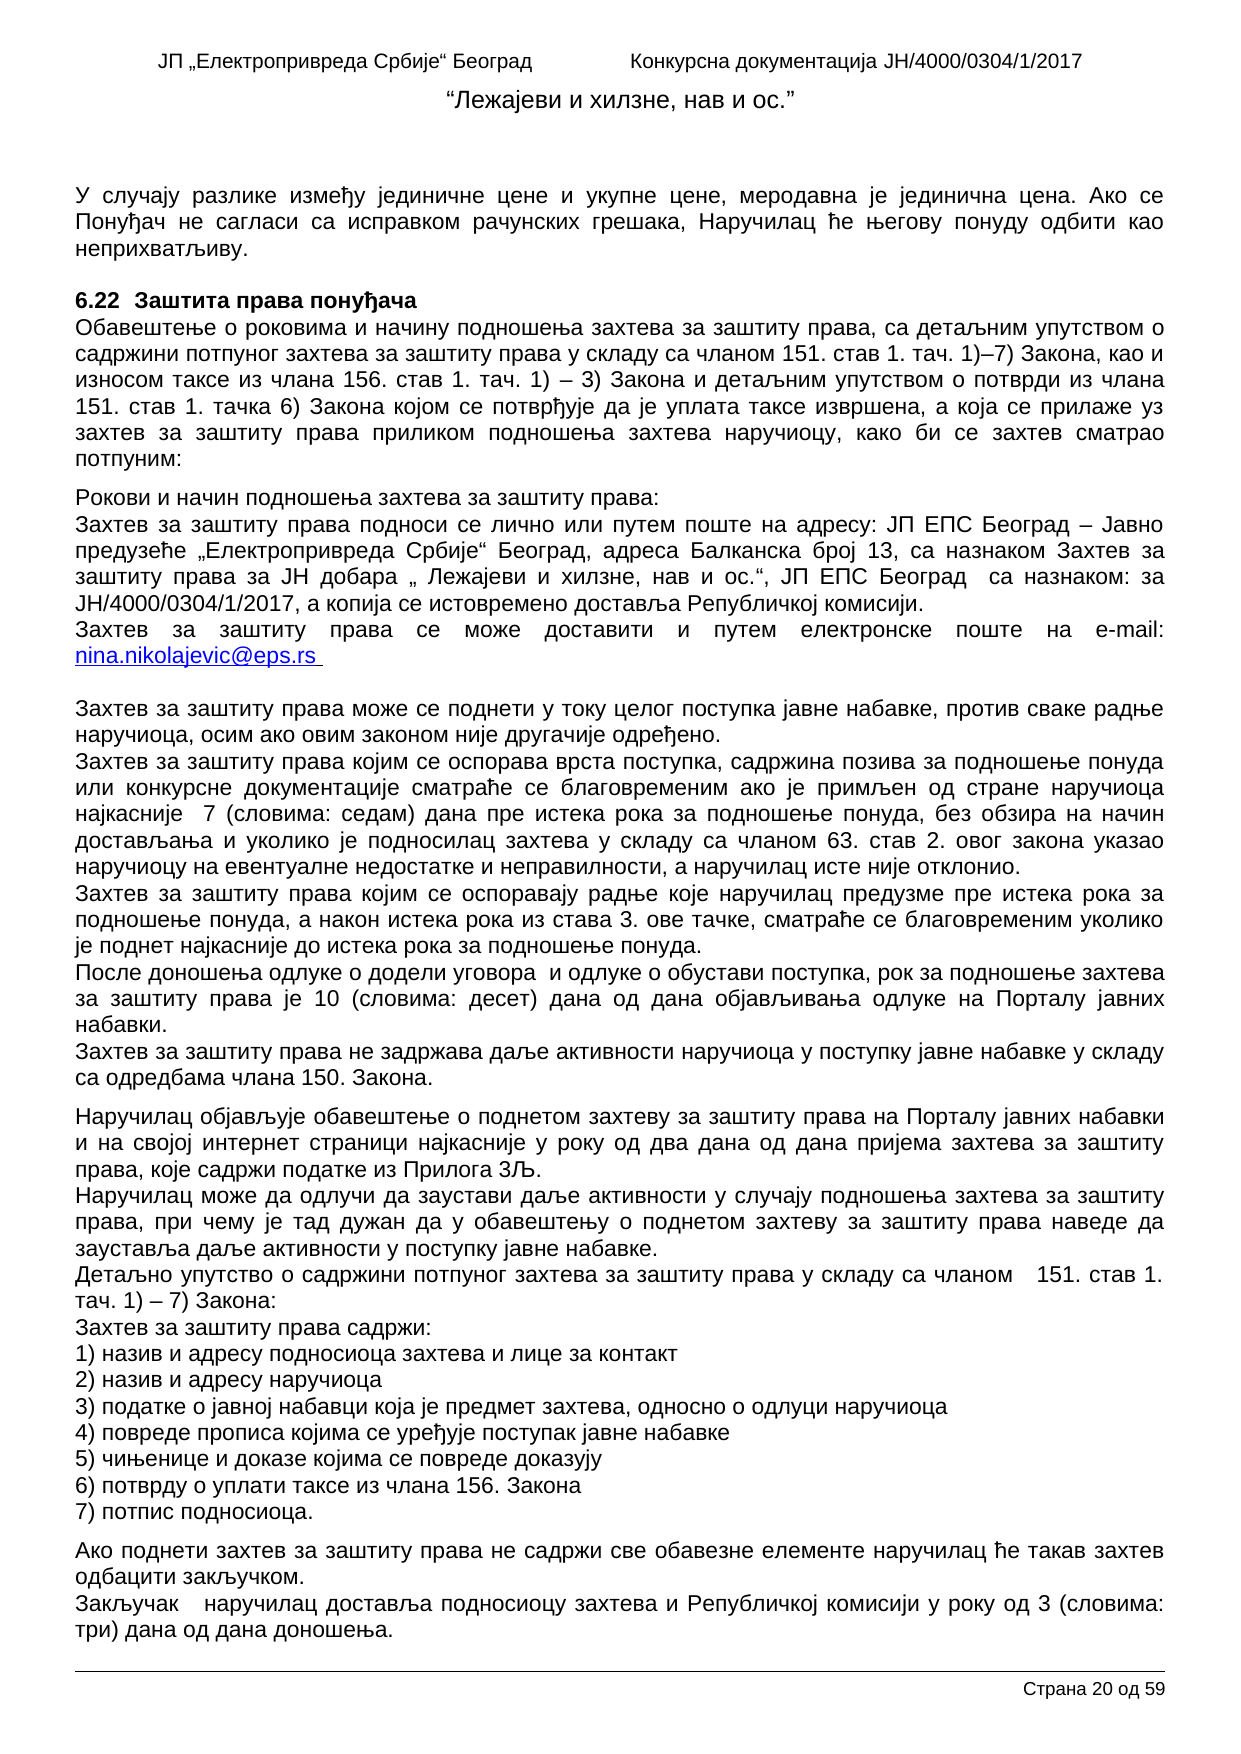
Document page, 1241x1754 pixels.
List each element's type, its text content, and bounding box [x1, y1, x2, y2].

text 3) податке о јавној набавци која је предмет захтева, односно о одлуци наручиоца [75, 1393, 1165, 1419]
text 1) назив и адресу подносиоца захтева и лице за контакт [75, 1340, 1165, 1366]
text Захтев за заштиту права којим се оспоравају радње које наручилац предузме пре истека рока за подношење понуда, а након истека рока из става 3. ове тачке, сматраће се благовременим уколико је поднет најкасније до истека рока за подношење понуда. [75, 879, 1165, 958]
text Детаљно упутство о садржини потпуног захтева за заштиту права у складу са чланом 151. став 1. тач. 1) – 7) Закона: [75, 1261, 1165, 1314]
text Наручилац објављује обавештење о поднетом захтеву за заштиту права на Порталу јавних набавки и на својој интернет страници најкасније у року од два дана од дана пријема захтева за заштиту права, које садржи податке из Прилога 3Љ. [75, 1103, 1165, 1182]
text Захтев за заштиту права садржи: [75, 1314, 1165, 1340]
text Захтев за заштиту права подноси се лично или путем поште на адресу: ЈП ЕПС Београд – Јавно предузеће „Електропривреда Србије“ Београд, адреса Балканска број 13, са назнаком Захтев за заштиту права за ЈН добара „ Лежајеви и хилзне, нав и ос.“, ЈП ЕПС Београд са назнаком: за ЈН/4000/0304/1/2017, а копија се истовремено доставља Републичкој комисији. [75, 511, 1165, 616]
text После доношења одлуке о додели уговора и одлуке о обустави поступка, рок за подношење захтева за заштиту права је 10 (словима: десет) дана од дана објављивања одлуке на Порталу јавних набавки. [75, 958, 1165, 1038]
text Захтев за заштиту права се може доставити и путем електронске поште на e-mail: nina.nikolajevic@eps.rs [75, 616, 1165, 669]
text Закључак наручилац доставља подносиоцу захтева и Републичкој комисији у року од 3 (словима: три) дана од дана доношења. [75, 1590, 1165, 1642]
text Ако поднети захтев за заштиту права не садржи све обавезне елементе наручилац ће такав захтев одбацити закључком. [75, 1537, 1165, 1590]
text Наручилац може да одлучи да заустави даље активности у случају подношења захтева за заштиту права, при чему је тад дужан да у обавештењу о поднетом захтеву за заштиту права наведе да зауставља даље активности у поступку јавне набавке. [75, 1182, 1165, 1261]
text Рокови и начин подношења захтева за заштиту права: [75, 484, 1165, 511]
text Захтев за заштиту права може се поднети у току целог поступка јавне набавке, против сваке радње наручиоца, осим ако овим законом није другачије одређено. [75, 695, 1165, 748]
text 2) назив и адресу наручиоца [75, 1366, 1165, 1393]
text 5) чињенице и доказе којима се повреде доказују [75, 1445, 1165, 1472]
text Захтев за заштиту права не задржава даље активности наручиоца у поступку јавне набавке у складу са одредбама члана 150. Закона. [75, 1038, 1165, 1090]
text 4) повреде прописа којима се уређује поступак јавне набавке [75, 1419, 1165, 1445]
text У случају разлике између јединичне цене и укупне цене, меродавна је јединична цена. Ако се Понуђач не сагласи са исправком рачунских грешака, Наручилац ће његову понуду одбити као неприхватљиву. [75, 182, 1165, 261]
text 7) потпис подносиоца. [75, 1498, 1165, 1524]
text 6) потврду о уплати таксе из члана 156. Закона [75, 1472, 1165, 1498]
list Заштита права понуђача [75, 287, 1165, 313]
text Захтев за заштиту права којим се оспорава врста поступка, садржина позива за подношење понуда или конкурсне документације сматраће се благовременим ако је примљен од стране наручиоца најкасније 7 (словима: седам) дана пре истека рока за подношење понуда, без обзира на начин достављања и уколико је подносилац захтева у складу са чланом 63. став 2. овог закона указао наручиоцу на евентуалне недостатке и неправилности, а наручилац исте није отклонио. [75, 748, 1165, 879]
text Обавештење о роковима и начину подношења захтева за заштиту права, са детаљним упутством о садржини потпуног захтева за заштиту права у складу са чланом 151. став 1. тач. 1)–7) Закона, као и износом таксе из члана 156. став 1. тач. 1) – 3) Закона и детаљним упутством о потврди из члана 151. став 1. тачка 6) Закона којом се потврђује да је уплата таксе извршена, а која се прилаже уз захтев за заштиту права приликом подношења захтева наручиоцу, како би се захтев сматрао потпуним: [75, 313, 1165, 472]
